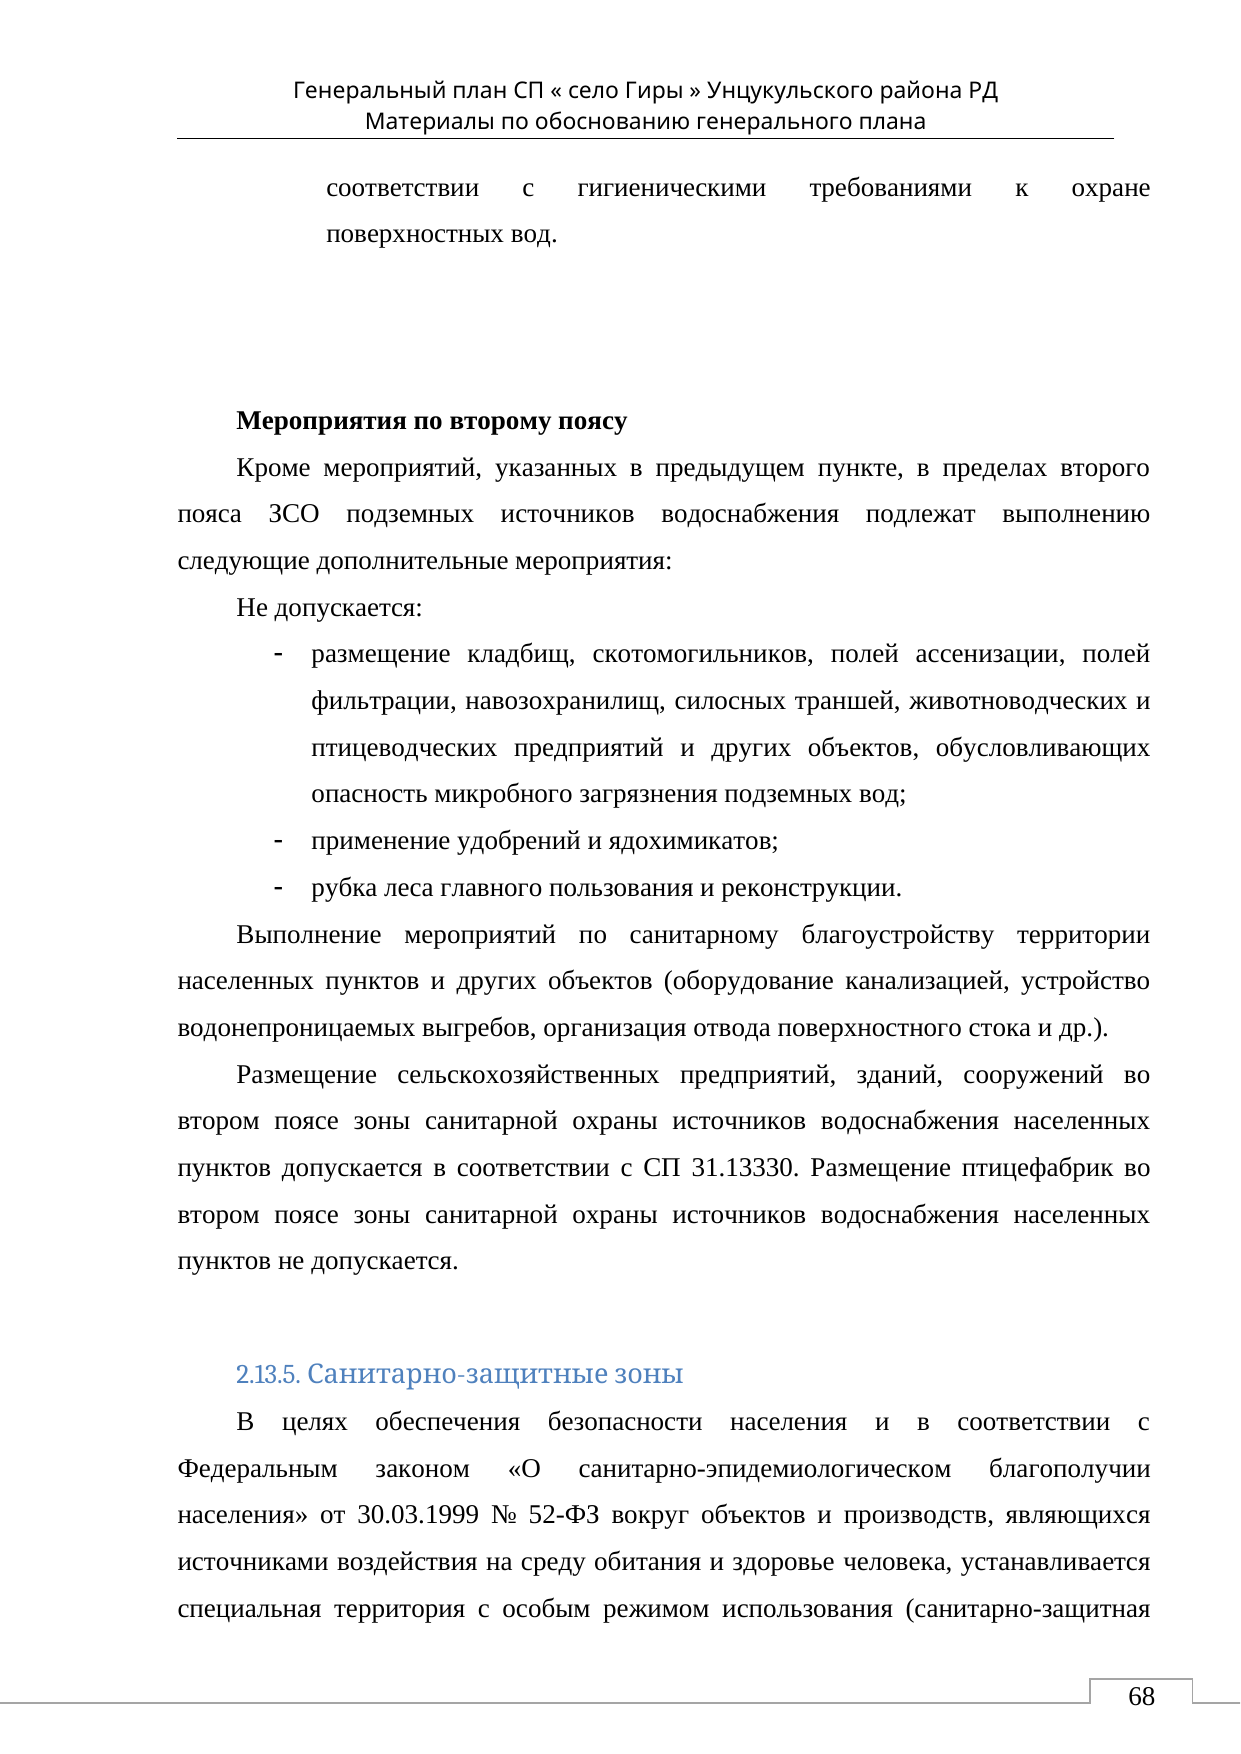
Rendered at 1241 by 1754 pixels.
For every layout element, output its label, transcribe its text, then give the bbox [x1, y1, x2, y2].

text Кроме мероприятий, указанных в предыдущем пункте, в пределах второго пояса ЗСО подземных источников водоснабжения подлежат выполнению следующие дополнительные мероприятия: [177, 451, 1152, 575]
list рубка леса главного пользования и реконструкции. [274, 871, 1152, 902]
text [177, 1405, 1152, 1623]
text Размещение сельскохозяйственных предприятий, зданий, сооружений во втором поясе зоны санитарной охраны источников водоснабжения населенных пунктов допускается в соответствии с СП 31.13330. Размещение птицефабрик во втором поясе зоны санитарной охраны источников водоснабжения населенных пунктов не допускается. [177, 1058, 1152, 1276]
list размещение кладбищ, скотомогильников, полей ассенизации, полей фильтрации, навозохранилищ, силосных траншей, животноводческих и птицеводческих предприятий и других объектов, обусловливающих опасность микробного загрязнения подземных вод; [274, 637, 1152, 808]
text Не допускается: [177, 591, 1152, 622]
text Мероприятия по второму поясу [177, 404, 1152, 435]
subtitle 2.13.5. Санитарно-защитные зоны [177, 1359, 1152, 1390]
text Выполнение мероприятий по санитарному благоустройству территории населенных пунктов и других объектов (оборудование канализацией, устройство водонепроницаемых выгребов, организация отвода поверхностного стока и др.). [177, 918, 1152, 1042]
list применение удобрений и ядохимикатов; [274, 824, 1152, 855]
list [288, 171, 1152, 248]
